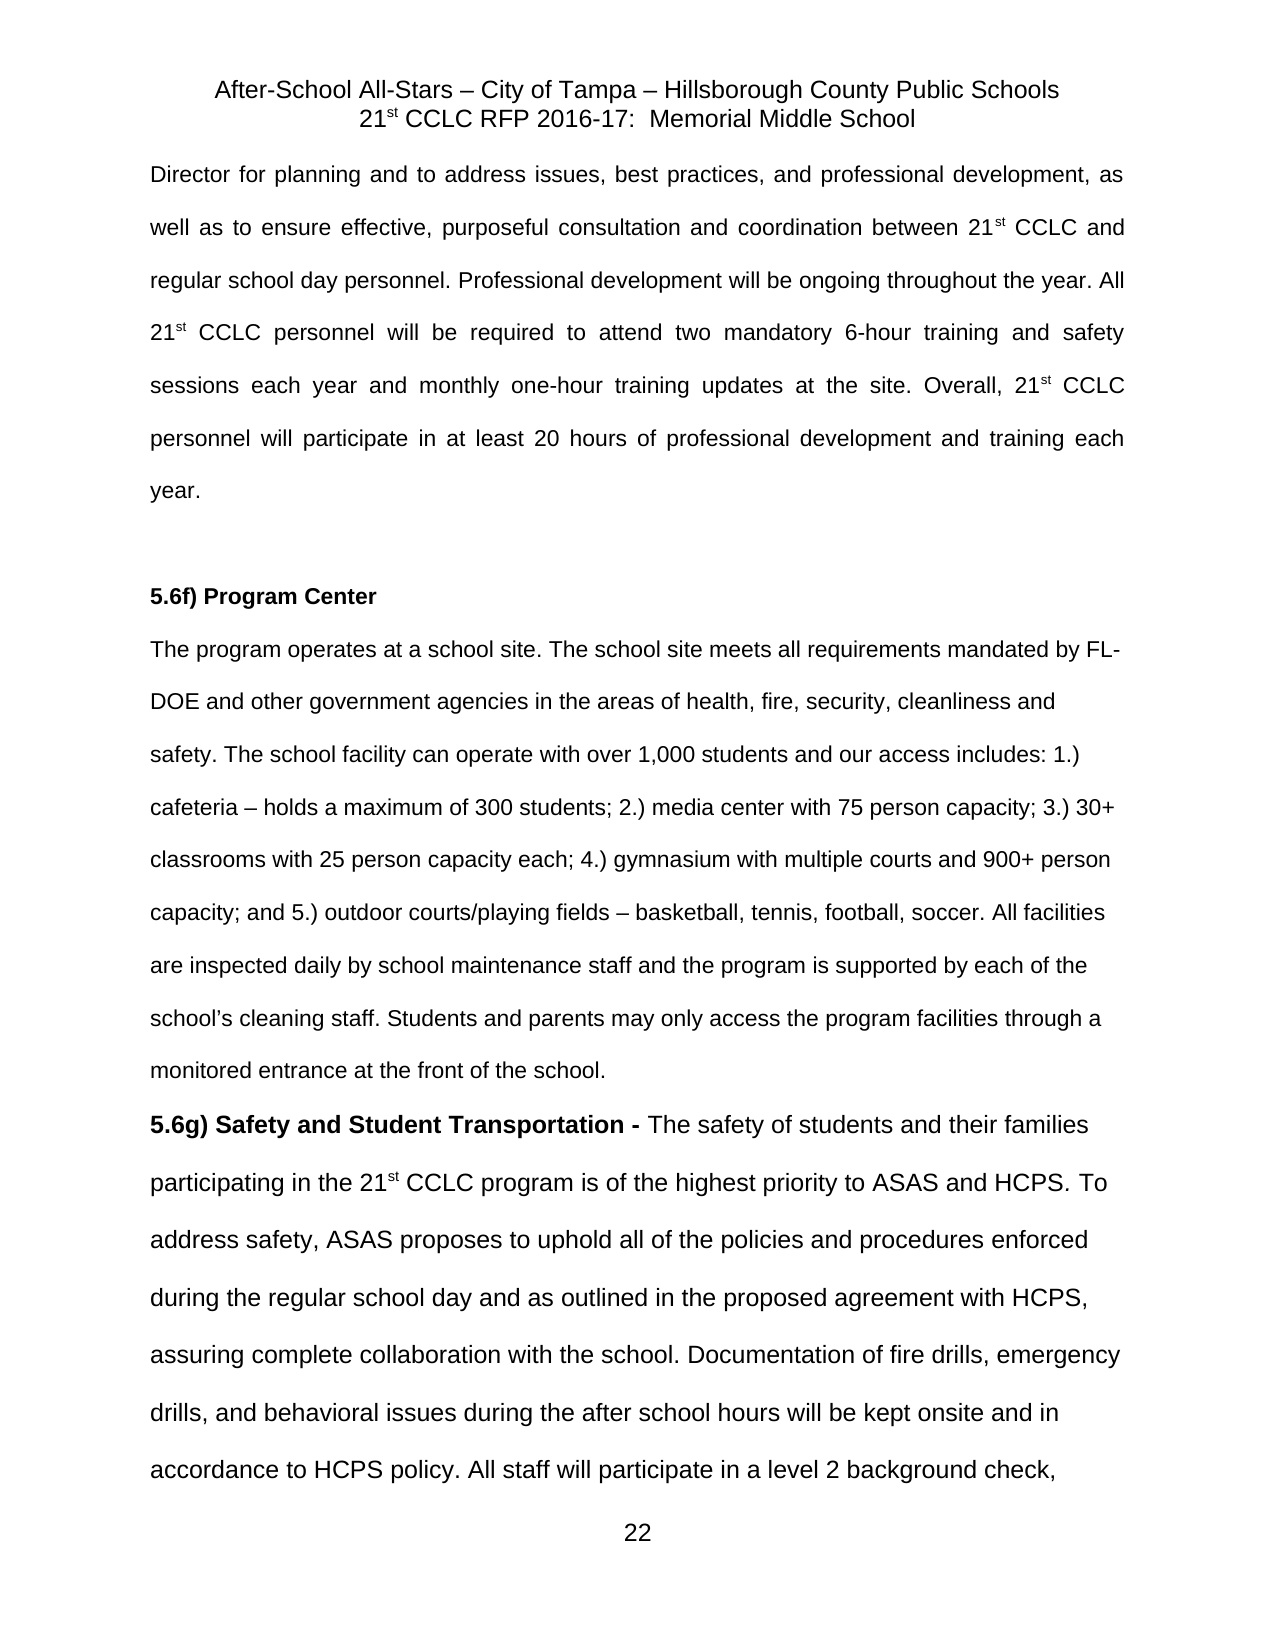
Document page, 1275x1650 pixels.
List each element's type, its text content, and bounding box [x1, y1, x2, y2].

text 5.6f) Program Center [150, 583, 1125, 609]
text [150, 161, 1125, 504]
text The program operates at a school site. The school site meets all requirements mandated by FL-DOE and other government agencies in the areas of health, fire, security, cleanliness and safety. The school facility can operate with over 1,000 students and our access includes: 1.) cafeteria – holds a maximum of 300 students; 2.) media center with 75 person capacity; 3.) 30+ classrooms with 25 person capacity each; 4.) gymnasium with multiple courts and 900+ person capacity; and 5.) outdoor courts/playing fields – basketball, tennis, football, soccer. All facilities are inspected daily by school maintenance staff and the program is supported by each of the school’s cleaning staff. Students and parents may only access the program facilities through a monitored entrance at the front of the school. [150, 636, 1125, 1084]
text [150, 1110, 1125, 1484]
